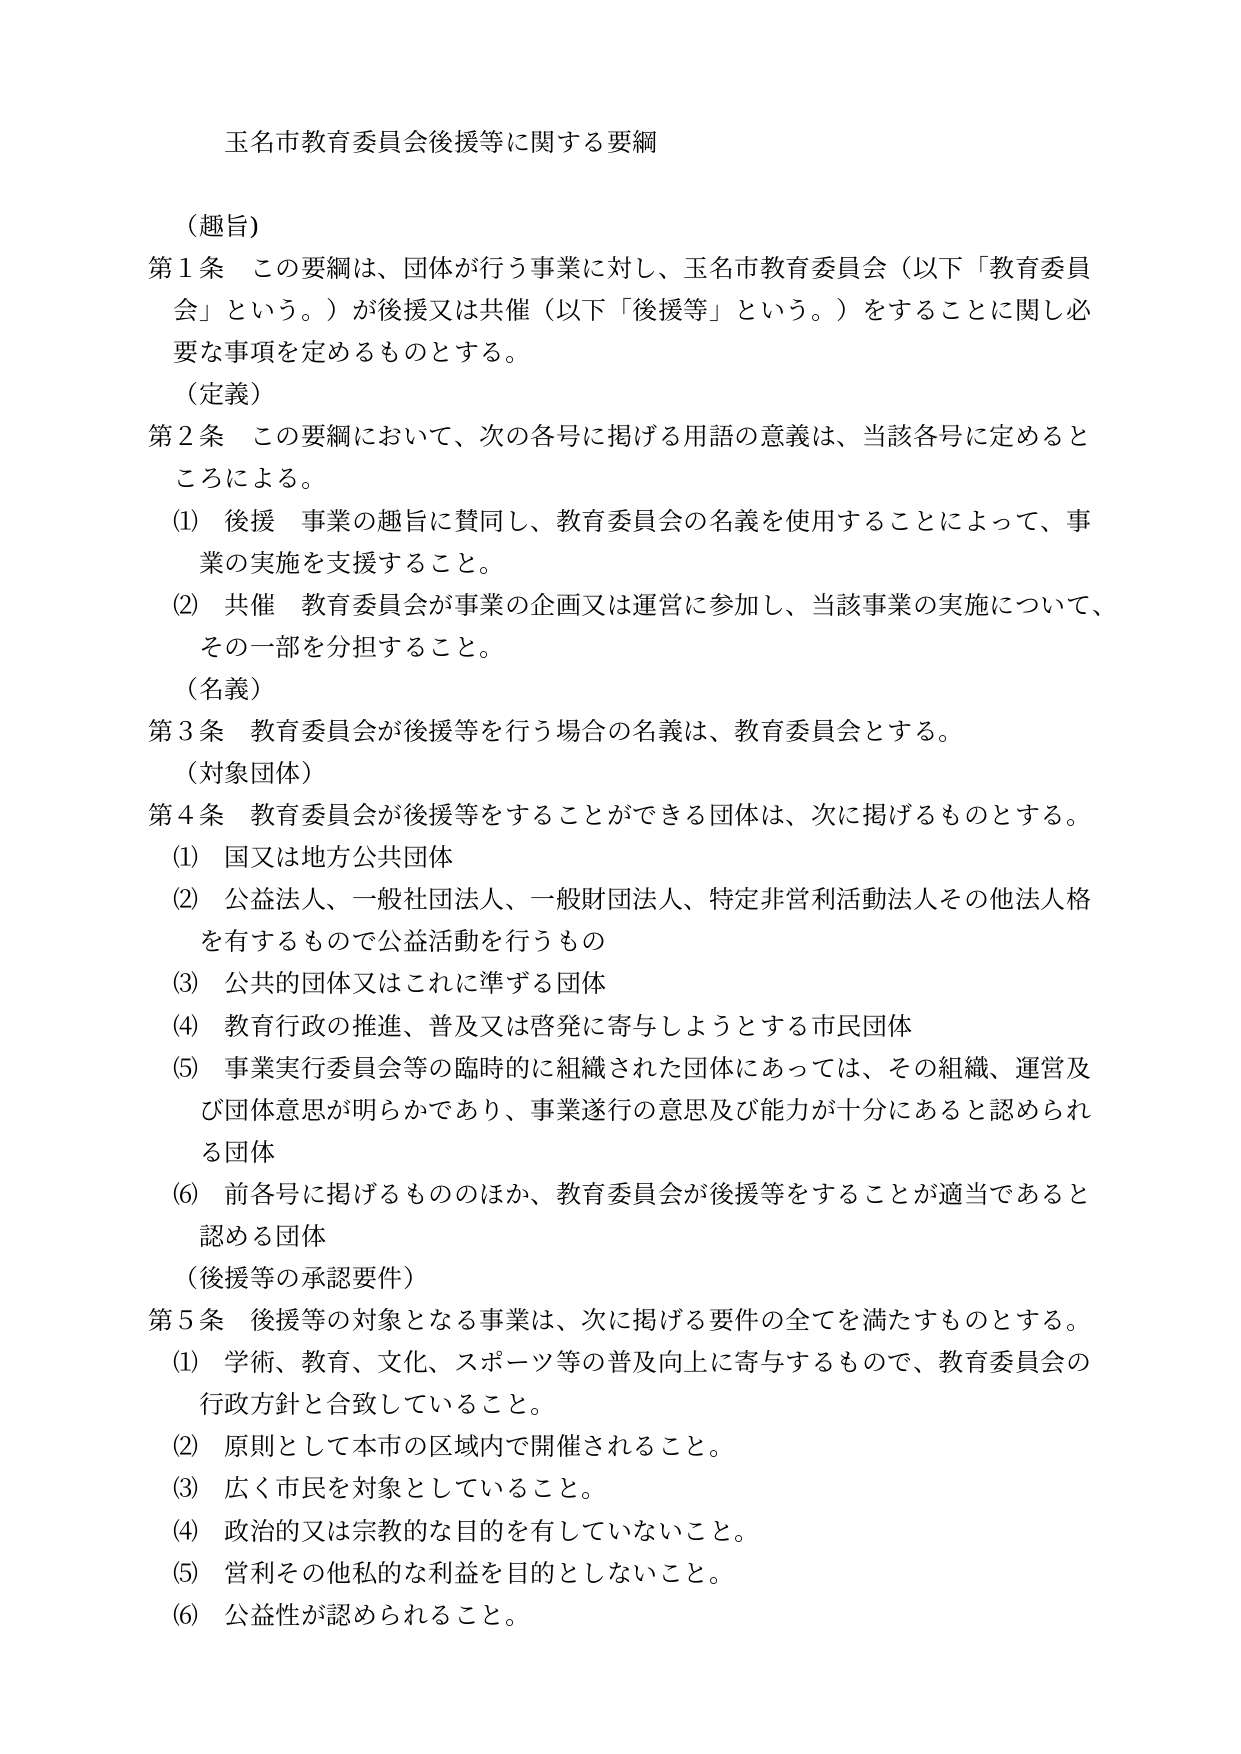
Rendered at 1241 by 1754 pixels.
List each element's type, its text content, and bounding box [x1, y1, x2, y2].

text ⑴ 学術、教育、文化、スポーツ等の普及向上に寄与するもので、教育委員会の行政方針と合致していること。 [148, 1340, 1092, 1424]
text ⑴ 後援 事業の趣旨に賛同し、教育委員会の名義を使用することによって、事業の実施を支援すること。 [148, 498, 1092, 582]
text ⑹ 前各号に掲げるもののほか、教育委員会が後援等をすることが適当であると認める団体 [148, 1172, 1092, 1256]
text ⑸ 営利その他私的な利益を目的としないこと。 [148, 1550, 1092, 1592]
text 第３条 教育委員会が後援等を行う場合の名義は、教育委員会とする。 [148, 709, 1092, 751]
text （後援等の承認要件） [148, 1256, 1092, 1298]
text （趣旨) [148, 204, 1092, 246]
text ⑷ 教育行政の推進、普及又は啓発に寄与しようとする市民団体 [148, 1003, 1092, 1045]
text （対象団体） [148, 751, 1092, 793]
text ⑷ 政治的又は宗教的な目的を有していないこと。 [148, 1508, 1092, 1550]
text ⑵ 共催 教育委員会が事業の企画又は運営に参加し、当該事業の実施について、その一部を分担すること。 [148, 582, 1092, 667]
text ⑶ 広く市民を対象としていること。 [148, 1466, 1092, 1508]
text 第４条 教育委員会が後援等をすることができる団体は、次に掲げるものとする。 [148, 793, 1092, 835]
text （定義） [148, 372, 1092, 414]
text 第５条 後援等の対象となる事業は、次に掲げる要件の全てを満たすものとする。 [148, 1298, 1092, 1340]
text 第１条 この要綱は、団体が行う事業に対し、玉名市教育委員会（以下「教育委員会」という。）が後援又は共催（以下「後援等」という。）をすることに関し必要な事項を定めるものとする。 [148, 246, 1092, 372]
text ⑶ 公共的団体又はこれに準ずる団体 [148, 961, 1092, 1003]
text 第２条 この要綱において、次の各号に掲げる用語の意義は、当該各号に定めるところによる。 [148, 414, 1092, 498]
text ⑵ 原則として本市の区域内で開催されること。 [148, 1424, 1092, 1466]
text ⑴ 国又は地方公共団体 [148, 835, 1092, 877]
text ⑸ 事業実行委員会等の臨時的に組織された団体にあっては、その組織、運営及び団体意思が明らかであり、事業遂行の意思及び能力が十分にあると認められる団体 [148, 1045, 1092, 1172]
text ⑹ 公益性が認められること。 [148, 1592, 1092, 1634]
text 玉名市教育委員会後援等に関する要綱 [148, 119, 1092, 162]
text ⑵ 公益法人、一般社団法人、一般財団法人、特定非営利活動法人その他法人格を有するもので公益活動を行うもの [148, 877, 1092, 961]
text （名義） [148, 667, 1092, 709]
